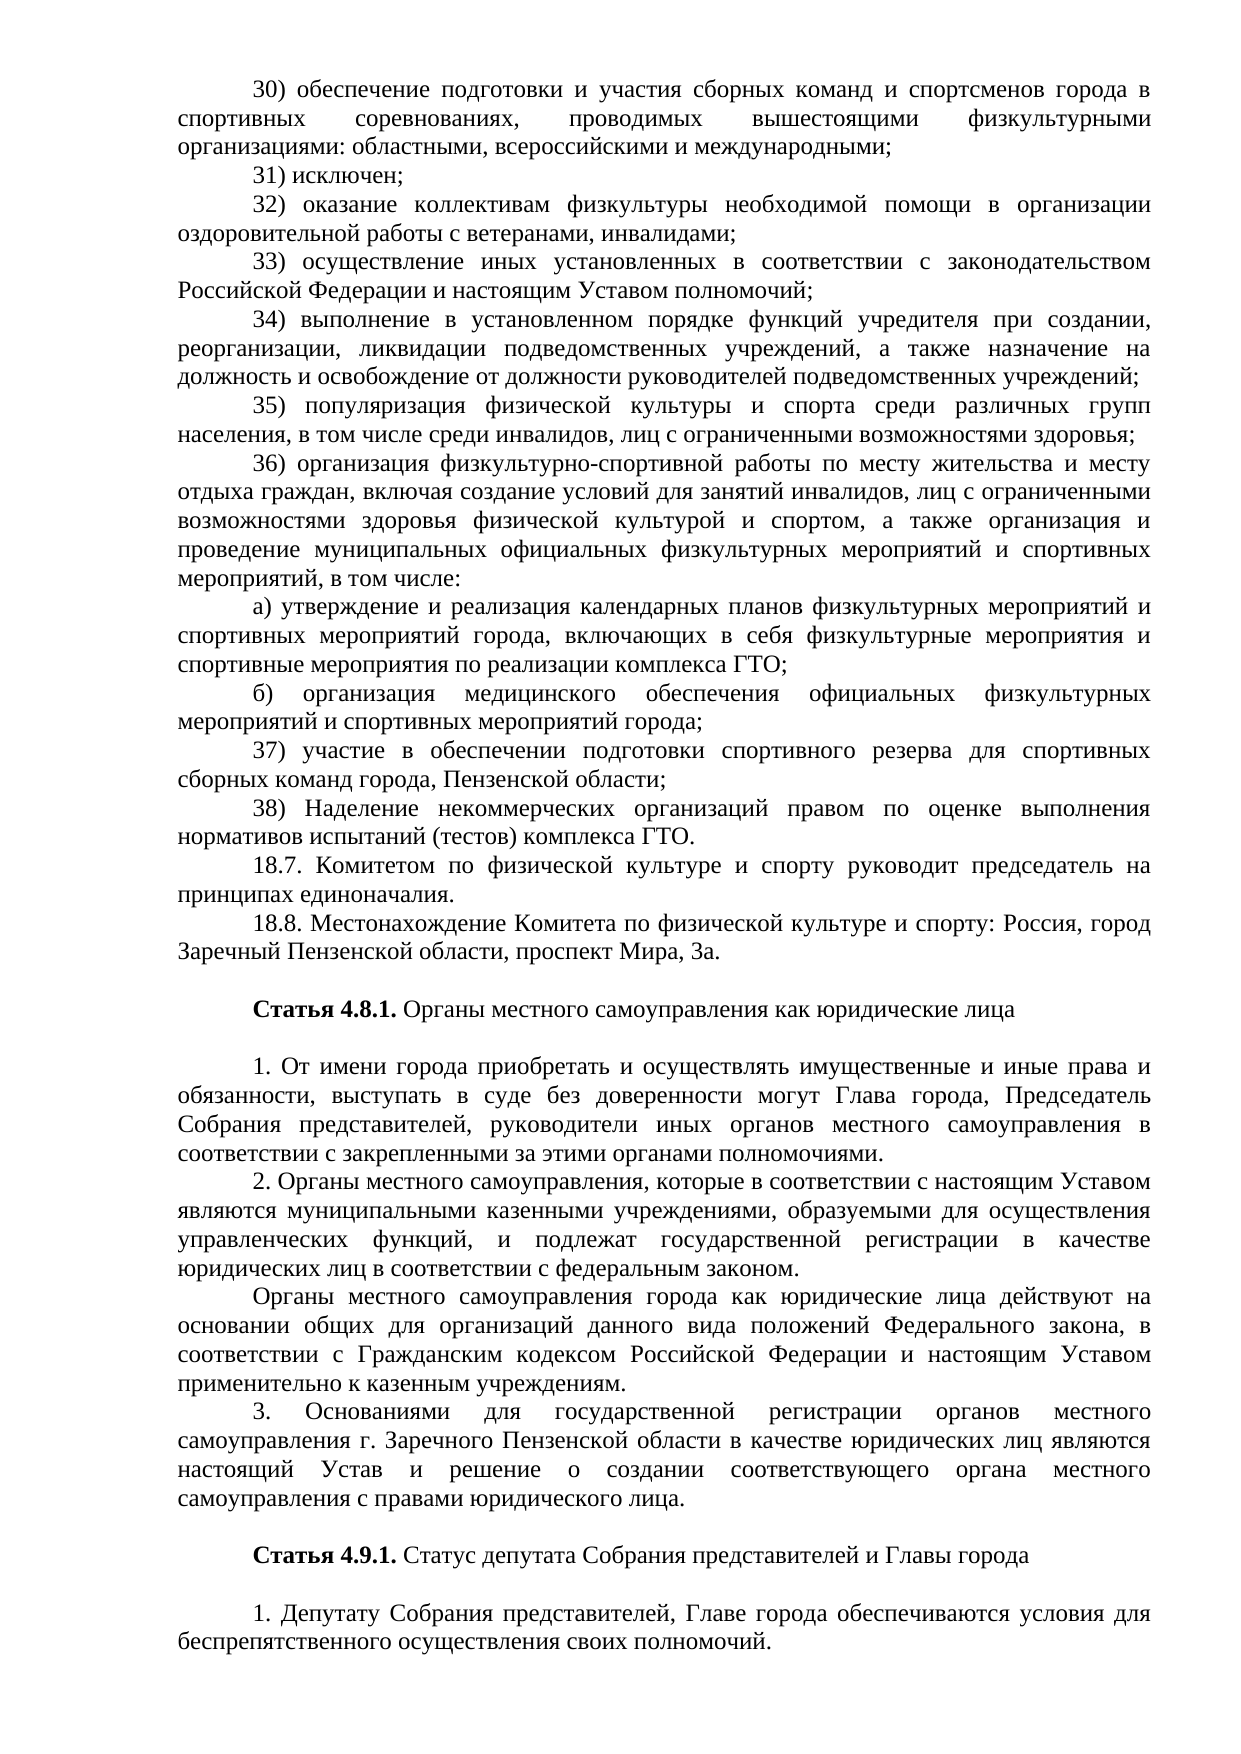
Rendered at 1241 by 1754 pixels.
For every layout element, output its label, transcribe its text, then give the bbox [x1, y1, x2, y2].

text 1. От имени города приобретать и осуществлять имущественные и иные права и обязанности, выступать в суде без доверенности могут Глава города, Председатель Собрания представителей, руководители иных органов местного самоуправления в соответствии с закрепленными за этими органами полномочиями. [177, 1051, 1152, 1166]
text б) организация медицинского обеспечения официальных физкультурных мероприятий и спортивных мероприятий города; [177, 678, 1152, 735]
text 34) выполнение в установленном порядке функций учредителя при создании, реорганизации, ликвидации подведомственных учреждений, а также назначение на должность и освобождение от должности руководителей подведомственных учреждений; [177, 304, 1152, 390]
text а) утверждение и реализация календарных планов физкультурных мероприятий и спортивных мероприятий города, включающих в себя физкультурные мероприятия и спортивные мероприятия по реализации комплекса ГТО; [177, 591, 1152, 678]
text Статья 4.9.1. Статус депутата Собрания представителей и Главы города [252, 1540, 1152, 1569]
text Органы местного самоуправления города как юридические лица действуют на основании общих для организаций данного вида положений Федерального закона, в соответствии с Гражданским кодексом Российской Федерации и настоящим Уставом применительно к казенным учреждениям. [177, 1281, 1152, 1396]
text Статья 4.8.1. Органы местного самоуправления как юридические лица [252, 994, 1152, 1023]
text 36) организация физкультурно-спортивной работы по месту жительства и месту отдыха граждан, включая создание условий для занятий инвалидов, лиц с ограниченными возможностями здоровья физической культурой и спортом, а также организация и проведение муниципальных официальных физкультурных мероприятий и спортивных мероприятий, в том числе: [177, 448, 1152, 591]
text 18.7. Комитетом по физической культуре и спорту руководит председатель на принципах единоначалия. [177, 850, 1152, 908]
text 1. Депутату Собрания представителей, Главе города обеспечиваются условия для беспрепятственного осуществления своих полномочий. [177, 1598, 1152, 1655]
text 37) участие в обеспечении подготовки спортивного резерва для спортивных сборных команд города, Пензенской области; [177, 735, 1152, 793]
text 3. Основаниями для государственной регистрации органов местного самоуправления г. Заречного Пензенской области в качестве юридических лиц являются настоящий Устав и решение о создании соответствующего органа местного самоуправления с правами юридического лица. [177, 1396, 1152, 1511]
text 35) популяризация физической культуры и спорта среди различных групп населения, в том числе среди инвалидов, лиц с ограниченными возможностями здоровья; [177, 390, 1152, 448]
text 38) Наделение некоммерческих организаций правом по оценке выполнения нормативов испытаний (тестов) комплекса ГТО. [177, 793, 1152, 850]
text 18.8. Местонахождение Комитета по физической культуре и спорту: Россия, город Заречный Пензенской области, проспект Мира, 3а. [177, 908, 1152, 965]
text 32) оказание коллективам физкультуры необходимой помощи в организации оздоровительной работы с ветеранами, инвалидами; [177, 189, 1152, 246]
text 30) обеспечение подготовки и участия сборных команд и спортсменов города в спортивных соревнованиях, проводимых вышестоящими физкультурными организациями: областными, всероссийскими и международными; [177, 74, 1152, 160]
text 2. Органы местного самоуправления, которые в соответствии с настоящим Уставом являются муниципальными казенными учреждениями, образуемыми для осуществления управленческих функций, и подлежат государственной регистрации в качестве юридических лиц в соответствии с федеральным законом. [177, 1166, 1152, 1281]
text 33) осуществление иных установленных в соответствии с законодательством Российской Федерации и настоящим Уставом полномочий; [177, 246, 1152, 304]
text 31) исключен; [177, 160, 1152, 189]
